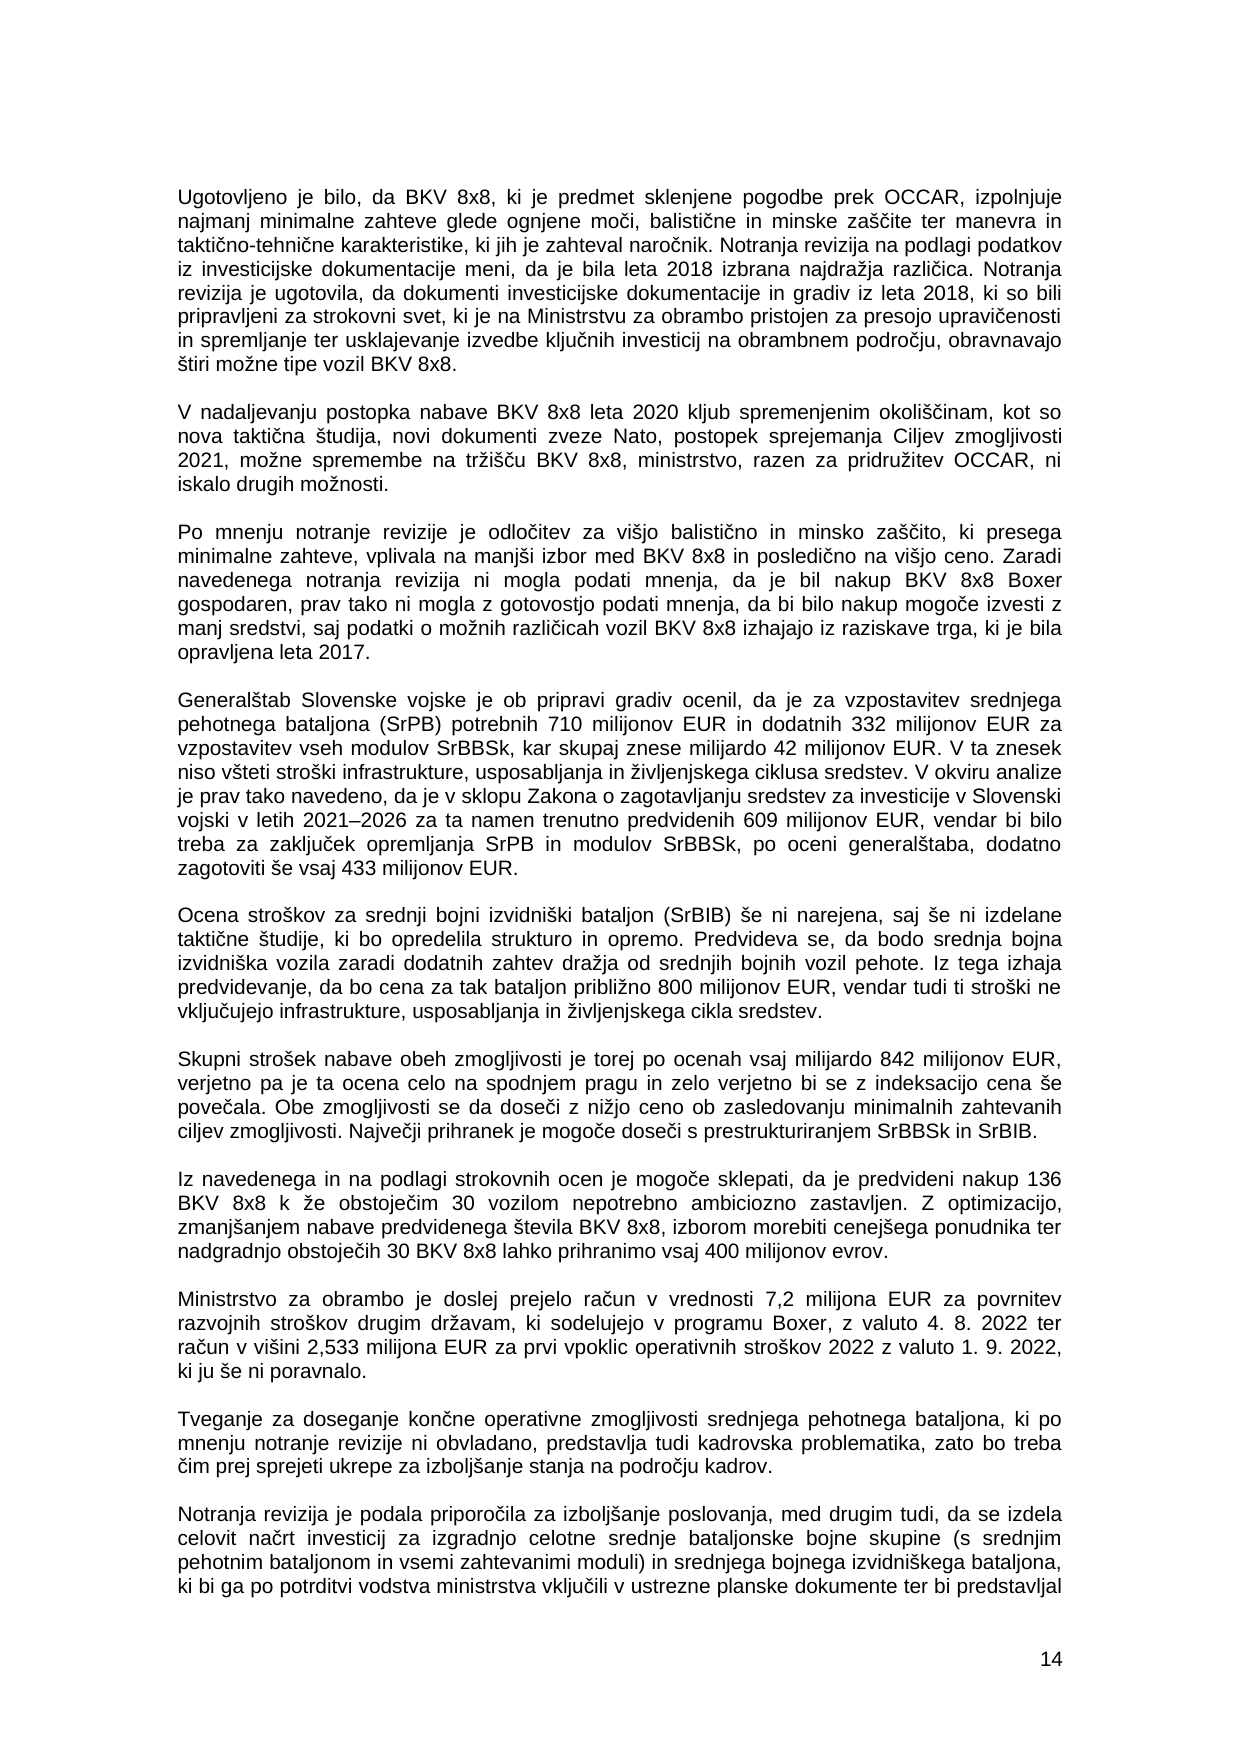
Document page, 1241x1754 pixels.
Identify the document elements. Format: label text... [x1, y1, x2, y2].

text V nadaljevanju postopka nabave BKV 8x8 leta 2020 kljub spremenjenim okoliščinam, kot so nova taktična študija, novi dokumenti zveze Nato, postopek sprejemanja Ciljev zmogljivosti 2021, možne spremembe na tržišču BKV 8x8, ministrstvo, razen za pridružitev OCCAR, ni iskalo drugih možnosti. [177, 400, 1063, 496]
text Skupni strošek nabave obeh zmogljivosti je torej po ocenah vsaj milijardo 842 milijonov EUR, verjetno pa je ta ocena celo na spodnjem pragu in zelo verjetno bi se z indeksacijo cena še povečala. Obe zmogljivosti se da doseči z nižjo ceno ob zasledovanju minimalnih zahtevanih ciljev zmogljivosti. Največji prihranek je mogoče doseči s prestrukturiranjem SrBBSk in SrBIB. [177, 1047, 1063, 1143]
text Po mnenju notranje revizije je odločitev za višjo balistično in minsko zaščito, ki presega minimalne zahteve, vplivala na manjši izbor med BKV 8x8 in posledično na višjo ceno. Zaradi navedenega notranja revizija ni mogla podati mnenja, da je bil nakup BKV 8x8 Boxer gospodaren, prav tako ni mogla z gotovostjo podati mnenja, da bi bilo nakup mogoče izvesti z manj sredstvi, saj podatki o možnih različicah vozil BKV 8x8 izhajajo iz raziskave trga, ki je bila opravljena leta 2017. [177, 520, 1063, 664]
text Ministrstvo za obrambo je doslej prejelo račun v vrednosti 7,2 milijona EUR za povrnitev razvojnih stroškov drugim državam, ki sodelujejo v programu Boxer, z valuto 4. 8. 2022 ter račun v višini 2,533 milijona EUR za prvi vpoklic operativnih stroškov 2022 z valuto 1. 9. 2022, ki ju še ni poravnalo. [177, 1287, 1063, 1382]
text Ocena stroškov za srednji bojni izvidniški bataljon (SrBIB) še ni narejena, saj še ni izdelane taktične študije, ki bo opredelila strukturo in opremo. Predvideva se, da bodo srednja bojna izvidniška vozila zaradi dodatnih zahtev dražja od srednjih bojnih vozil pehote. Iz tega izhaja predvidevanje, da bo cena za tak bataljon približno 800 milijonov EUR, vendar tudi ti stroški ne vključujejo infrastrukture, usposabljanja in življenjskega cikla sredstev. [177, 903, 1063, 1023]
text Generalštab Slovenske vojske je ob pripravi gradiv ocenil, da je za vzpostavitev srednjega pehotnega bataljona (SrPB) potrebnih 710 milijonov EUR in dodatnih 332 milijonov EUR za vzpostavitev vseh modulov SrBBSk, kar skupaj znese milijardo 42 milijonov EUR. V ta znesek niso všteti stroški infrastrukture, usposabljanja in življenjskega ciklusa sredstev. V okviru analize je prav tako navedeno, da je v sklopu Zakona o zagotavljanju sredstev za investicije v Slovenski vojski v letih 2021–2026 za ta namen trenutno predvidenih 609 milijonov EUR, vendar bi bilo treba za zaključek opremljanja SrPB in modulov SrBBSk, po oceni generalštaba, dodatno zagotoviti še vsaj 433 milijonov EUR. [177, 688, 1063, 879]
text Tveganje za doseganje končne operativne zmogljivosti srednjega pehotnega bataljona, ki po mnenju notranje revizije ni obvladano, predstavlja tudi kadrovska problematika, zato bo treba čim prej sprejeti ukrepe za izboljšanje stanja na področju kadrov. [177, 1406, 1063, 1478]
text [177, 1502, 1063, 1598]
text Iz navedenega in na podlagi strokovnih ocen je mogoče sklepati, da je predvideni nakup 136 BKV 8x8 k že obstoječim 30 vozilom nepotrebno ambiciozno zastavljen. Z optimizacijo, zmanjšanjem nabave predvidenega števila BKV 8x8, izborom morebiti cenejšega ponudnika ter nadgradnjo obstoječih 30 BKV 8x8 lahko prihranimo vsaj 400 milijonov evrov. [177, 1167, 1063, 1263]
text Ugotovljeno je bilo, da BKV 8x8, ki je predmet sklenjene pogodbe prek OCCAR, izpolnjuje najmanj minimalne zahteve glede ognjene moči, balistične in minske zaščite ter manevra in taktično-tehnične karakteristike, ki jih je zahteval naročnik. Notranja revizija na podlagi podatkov iz investicijske dokumentacije meni, da je bila leta 2018 izbrana najdražja različica. Notranja revizija je ugotovila, da dokumenti investicijske dokumentacije in gradiv iz leta 2018, ki so bili pripravljeni za strokovni svet, ki je na Ministrstvu za obrambo pristojen za presojo upravičenosti in spremljanje ter usklajevanje izvedbe ključnih investicij na obrambnem področju, obravnavajo štiri možne tipe vozil BKV 8x8. [177, 184, 1063, 376]
